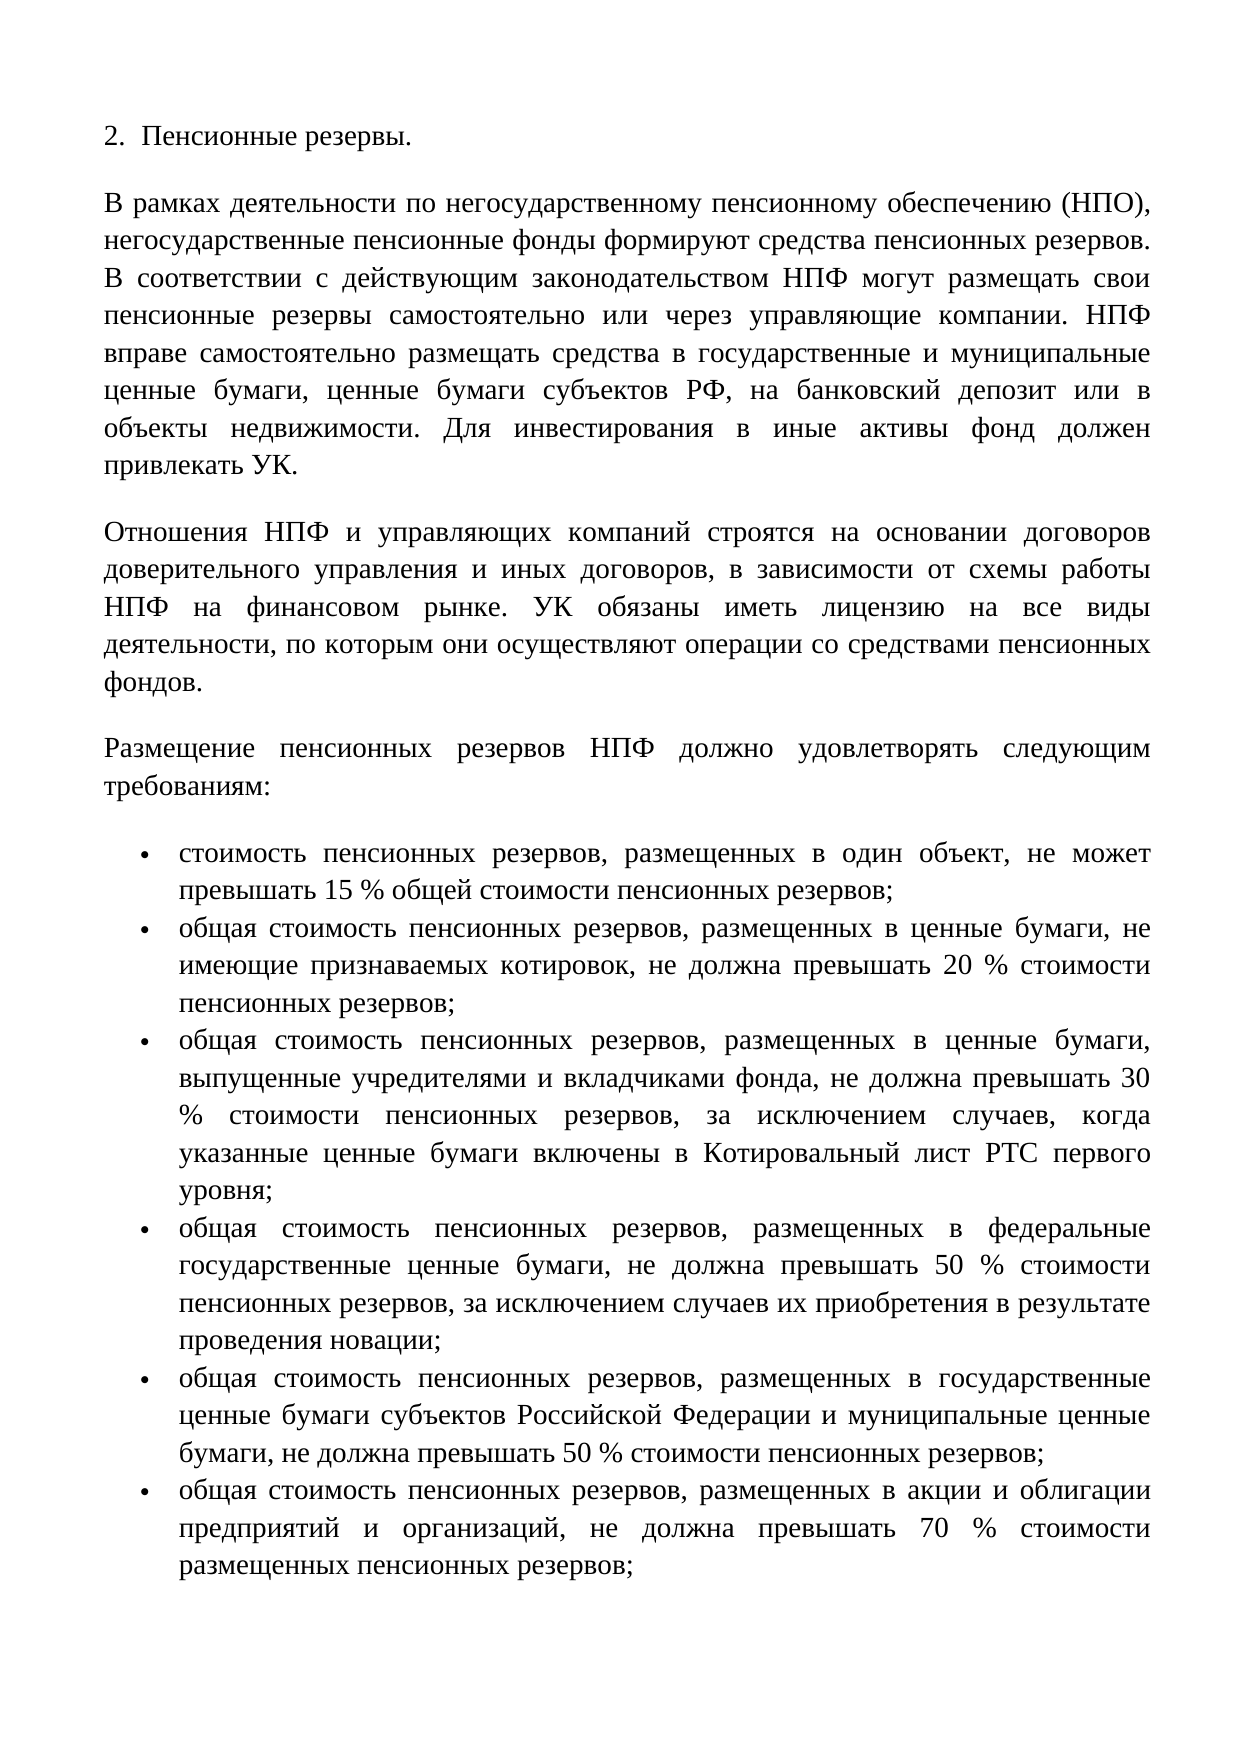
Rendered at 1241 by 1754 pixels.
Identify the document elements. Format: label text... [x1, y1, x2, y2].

list общая стоимость пенсионных резервов, размещенных в ценные бумаги, выпущенные учредителями и вкладчиками фонда, не должна превышать 30 % стоимости пенсионных резервов, за исключением случаев, когда указанные ценные бумаги включены в Котировальный лист РТС первого уровня; [141, 1018, 1152, 1206]
list стоимость пенсионных резервов, размещенных в один объект, не может превышать 15 % общей стоимости пенсионных резервов; [141, 831, 1152, 906]
text Размещение пенсионных резервов НПФ должно удовлетворять следующим требованиям: [103, 727, 1152, 802]
list Пенсионные резервы. [103, 118, 1127, 152]
list общая стоимость пенсионных резервов, размещенных в ценные бумаги, не имеющие признаваемых котировок, не должна превышать 20 % стоимости пенсионных резервов; [141, 906, 1152, 1018]
list общая стоимость пенсионных резервов, размещенных в акции и облигации предприятий и организаций, не должна превышать 70 % стоимости размещенных пенсионных резервов; [141, 1468, 1152, 1581]
text Отношения НПФ и управляющих компаний строятся на основании договоров доверительного управления и иных договоров, в зависимости от схемы работы НПФ на финансовом рынке. УК обязаны иметь лицензию на все виды деятельности, по которым они осуществляют операции со средствами пенсионных фондов. [103, 510, 1152, 697]
text В рамках деятельности по негосударственному пенсионному обеспечению (НПО), негосударственные пенсионные фонды формируют средства пенсионных резервов. В соответствии с действующим законодательством НПФ могут размещать свои пенсионные резервы самостоятельно или через управляющие компании. НПФ вправе самостоятельно размещать средства в государственные и муниципальные ценные бумаги, ценные бумаги субъектов РФ, на банковский депозит или в объекты недвижимости. Для инвестирования в иные активы фонд должен привлекать УК. [103, 181, 1152, 481]
list общая стоимость пенсионных резервов, размещенных в государственные ценные бумаги субъектов Российской Федерации и муниципальные ценные бумаги, не должна превышать 50 % стоимости пенсионных резервов; [141, 1356, 1152, 1468]
list общая стоимость пенсионных резервов, размещенных в федеральные государственные ценные бумаги, не должна превышать 50 % стоимости пенсионных резервов, за исключением случаев их приобретения в результате проведения новации; [141, 1206, 1152, 1356]
